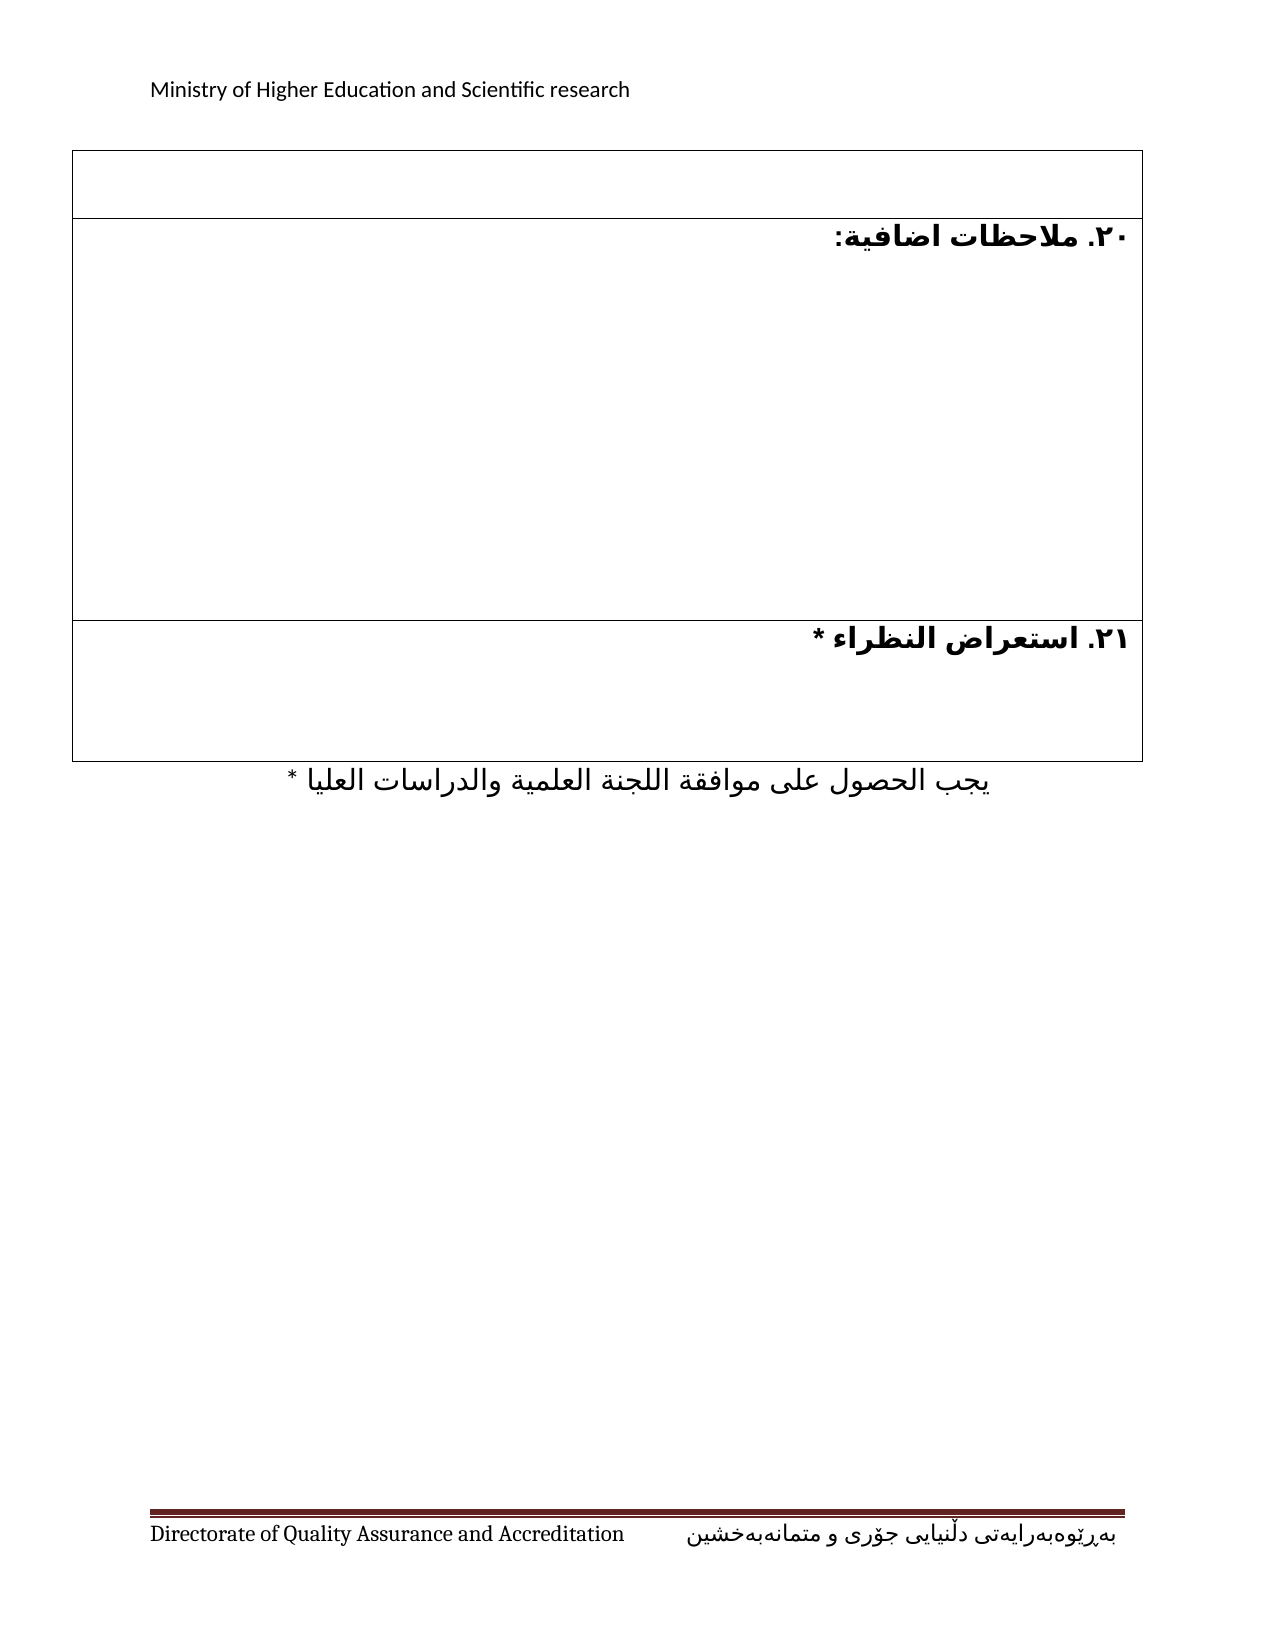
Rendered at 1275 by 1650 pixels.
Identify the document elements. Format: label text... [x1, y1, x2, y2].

table_cell ٢٠. ملاحظات اضافیة: [73, 219, 1142, 620]
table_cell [73, 151, 1142, 218]
table_cell ٢١. استعراض النظراء * [73, 621, 1142, 761]
text * يجب الحصول على موافقة اللجنة العلمية والدراسات العلیا [150, 762, 1125, 798]
